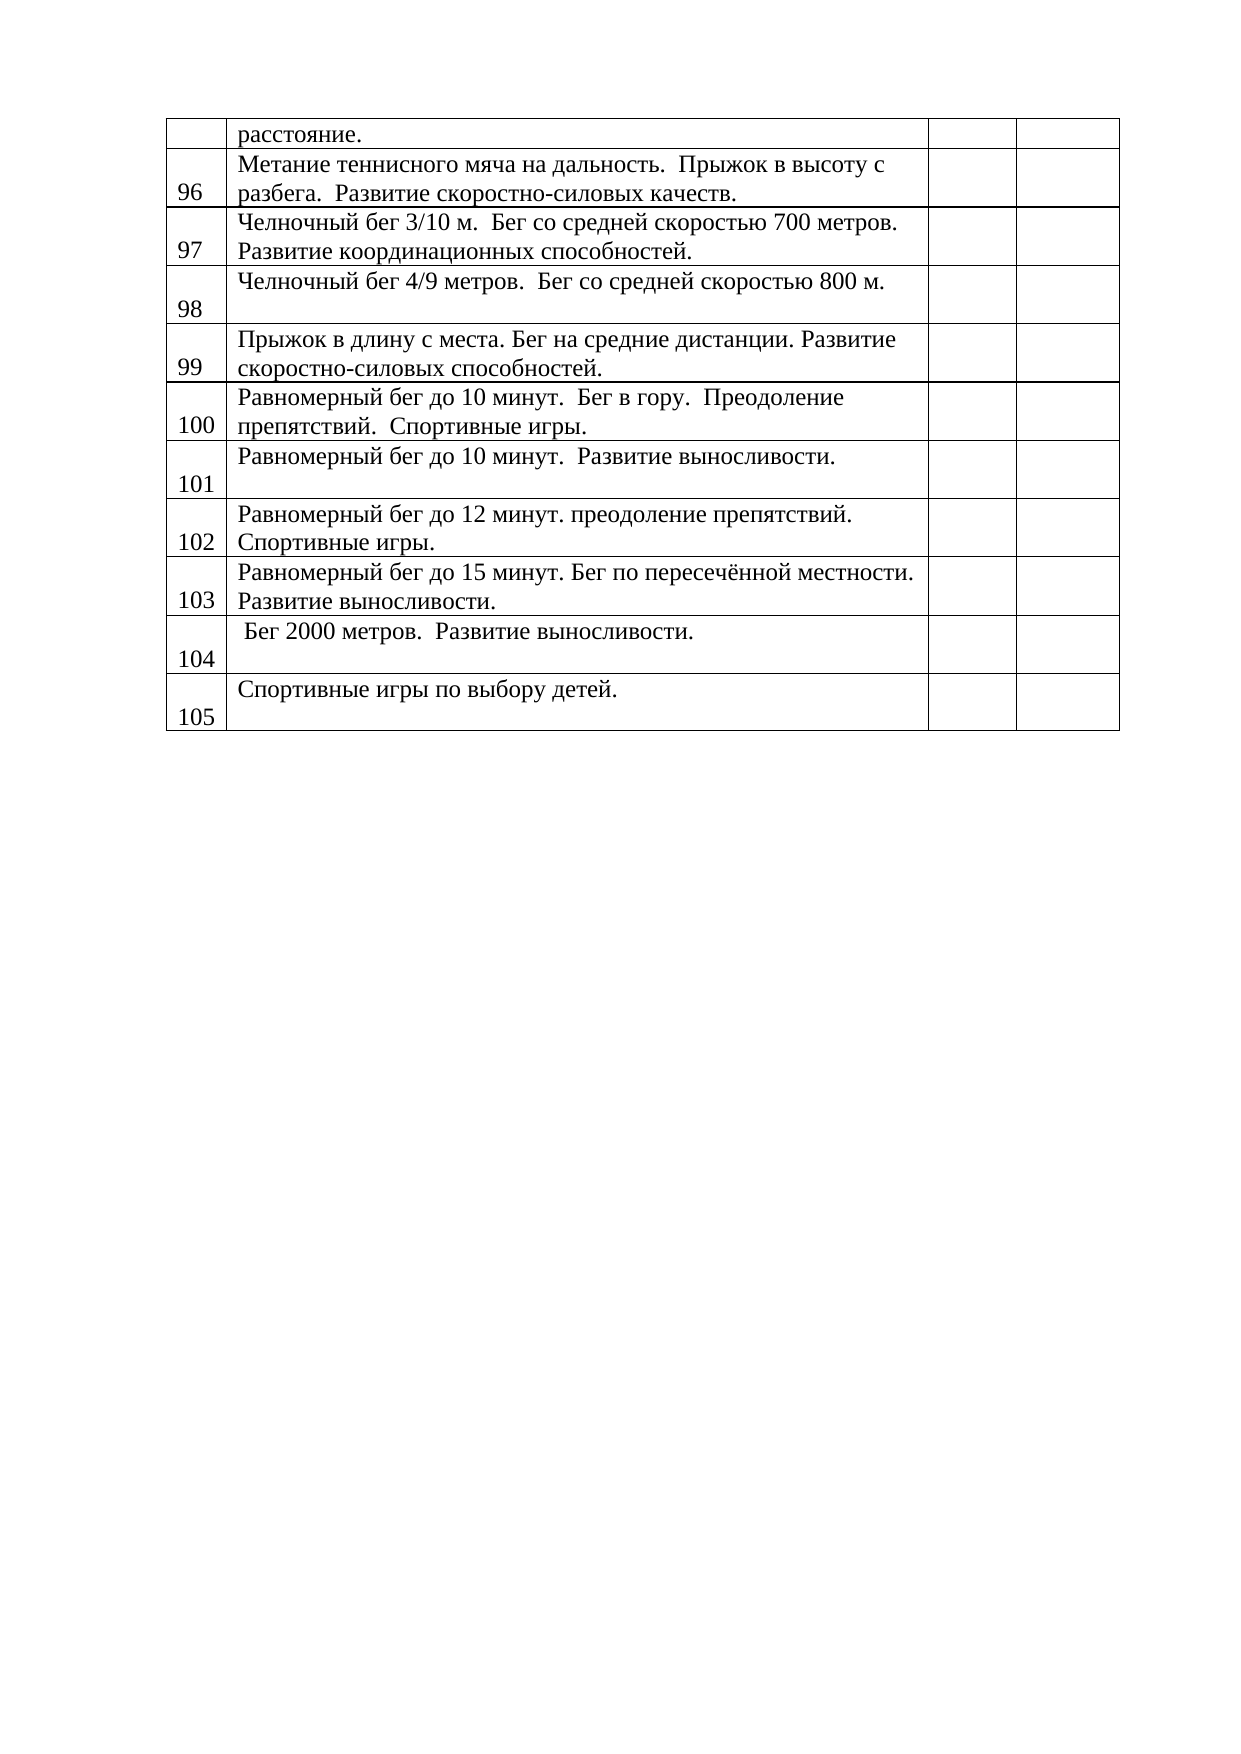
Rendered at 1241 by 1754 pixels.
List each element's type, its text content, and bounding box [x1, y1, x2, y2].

table_cell [929, 119, 1016, 148]
table_cell [1017, 324, 1119, 381]
table_cell [929, 383, 1016, 440]
table_cell [1017, 383, 1119, 440]
table_cell [1017, 149, 1119, 206]
table_cell 104 [167, 616, 226, 673]
table_cell Равномерный бег до 10 минут. Развитие выносливости. [227, 441, 928, 498]
table_cell 99 [167, 324, 226, 381]
table_cell Бег 2000 метров. Развитие выносливости. [227, 616, 928, 673]
table_cell [929, 266, 1016, 323]
table_cell Спортивные игры по выбору детей. [227, 674, 928, 730]
table_cell [1017, 616, 1119, 673]
table_cell Метание теннисного мяча на дальность. Прыжок в высоту с разбега. Развитие скоростно-силовых качеств. [227, 149, 928, 206]
table_cell 95 [167, 119, 226, 148]
table_cell [1017, 499, 1119, 556]
table_cell Челночный бег 4/9 метров. Бег со средней скоростью 800 м. [227, 266, 928, 323]
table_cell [227, 119, 928, 148]
table_cell [1017, 266, 1119, 323]
table_cell Прыжок в длину с места. Бег на средние дистанции. Развитие скоростно-силовых способностей. [227, 324, 928, 381]
table_cell 103 [167, 557, 226, 615]
table_cell 96 [167, 149, 226, 206]
table_cell [929, 208, 1016, 265]
table_cell [929, 674, 1016, 730]
table_cell [929, 557, 1016, 615]
table_cell 102 [167, 499, 226, 556]
table_cell 98 [167, 266, 226, 323]
table_cell 101 [167, 441, 226, 498]
table_cell [1017, 674, 1119, 730]
table_cell [1017, 557, 1119, 615]
table_cell Челночный бег 3/10 м. Бег со средней скоростью 700 метров. Развитие координационных способностей. [227, 208, 928, 265]
table_cell [1017, 441, 1119, 498]
table_cell Равномерный бег до 10 минут. Бег в гору. Преодоление препятствий. Спортивные игры. [227, 383, 928, 440]
table_cell [929, 324, 1016, 381]
table_cell Равномерный бег до 15 минут. Бег по пересечённой местности. Развитие выносливости. [227, 557, 928, 615]
table_cell [929, 616, 1016, 673]
table_cell 100 [167, 383, 226, 440]
table_cell 97 [167, 208, 226, 265]
table_cell Равномерный бег до 12 минут. преодоление препятствий. Спортивные игры. [227, 499, 928, 556]
table_cell [929, 499, 1016, 556]
table_cell [929, 441, 1016, 498]
table_cell 105 [167, 674, 226, 730]
table_cell [929, 149, 1016, 206]
table_cell [1017, 119, 1119, 148]
table_cell [1017, 208, 1119, 265]
